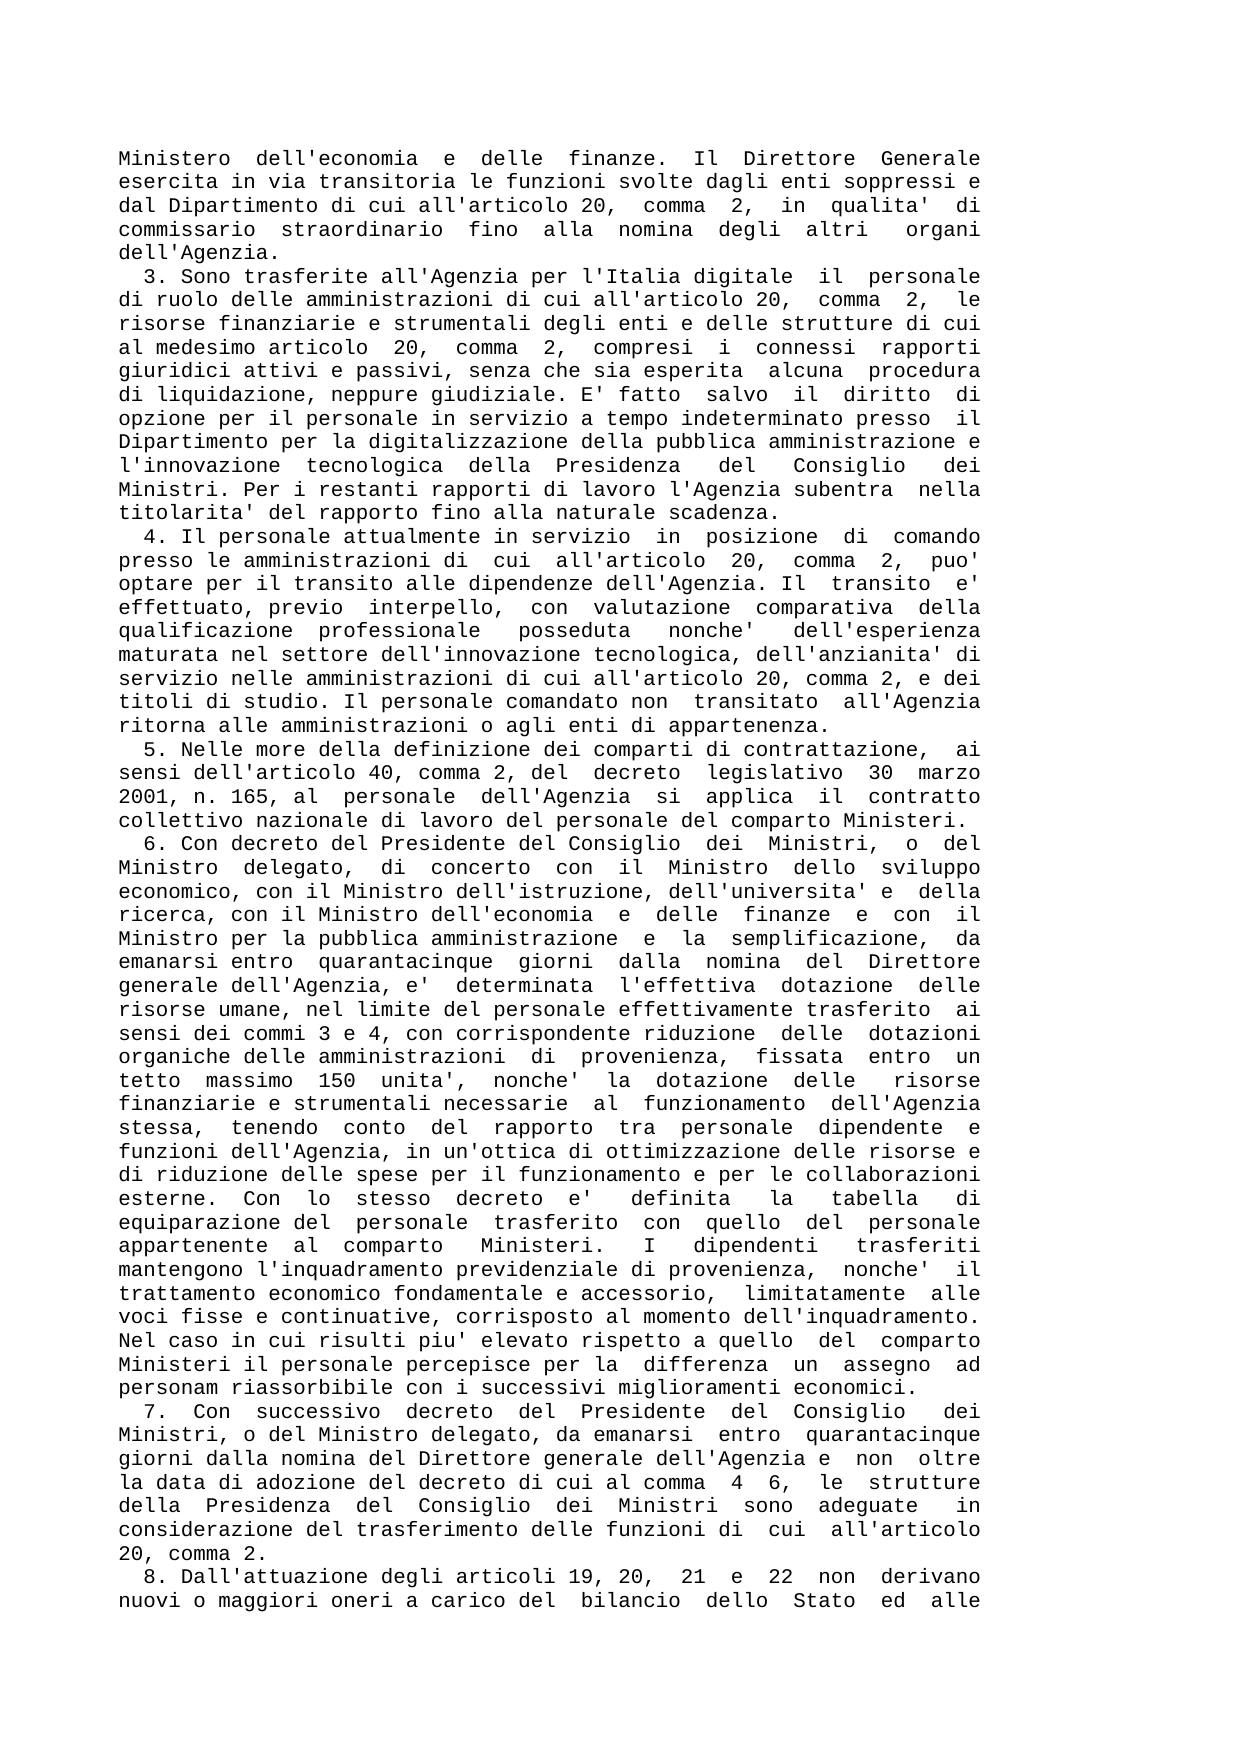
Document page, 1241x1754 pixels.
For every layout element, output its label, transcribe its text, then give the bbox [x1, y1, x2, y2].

text appartenente al comparto Ministeri. I dipendenti trasferiti [118, 1235, 1122, 1259]
text di liquidazione, neppure giudiziale. E' fatto salvo il diritto di [118, 384, 1122, 408]
text Nel caso in cui risulti piu' elevato rispetto a quello del comparto [118, 1330, 1122, 1353]
text Ministro per la pubblica amministrazione e la semplificazione, da [118, 928, 1122, 952]
text Ministro delegato, di concerto con il Ministro dello sviluppo [118, 857, 1122, 881]
text economico, con il Ministro dell'istruzione, dell'universita' e della [118, 881, 1122, 904]
text 3. Sono trasferite all'Agenzia per l'Italia digitale il personale [118, 266, 1122, 289]
text Ministero dell'economia e delle finanze. Il Direttore Generale [118, 148, 1122, 171]
text trattamento economico fondamentale e accessorio, limitatamente alle [118, 1283, 1122, 1306]
text effettuato, previo interpello, con valutazione comparativa della [118, 597, 1122, 621]
text dell'Agenzia. [118, 242, 1122, 266]
text giorni dalla nomina del Direttore generale dell'Agenzia e non oltre [118, 1448, 1122, 1472]
text Dipartimento per la digitalizzazione della pubblica amministrazione e [118, 431, 1122, 455]
text maturata nel settore dell'innovazione tecnologica, dell'anzianita' di [118, 644, 1122, 668]
text equiparazione del personale trasferito con quello del personale [118, 1212, 1122, 1235]
text ricerca, con il Ministro dell'economia e delle finanze e con il [118, 904, 1122, 928]
text collettivo nazionale di lavoro del personale del comparto Ministeri. [118, 810, 1122, 833]
text 8. Dall'attuazione degli articoli 19, 20, 21 e 22 non derivano [118, 1566, 1122, 1590]
text sensi dell'articolo 40, comma 2, del decreto legislativo 30 marzo [118, 762, 1122, 786]
text personam riassorbibile con i successivi miglioramenti economici. [118, 1377, 1122, 1401]
text organiche delle amministrazioni di provenienza, fissata entro un [118, 1046, 1122, 1070]
text Ministri, o del Ministro delegato, da emanarsi entro quarantacinque [118, 1424, 1122, 1448]
text considerazione del trasferimento delle funzioni di cui all'articolo [118, 1519, 1122, 1543]
text al medesimo articolo 20, comma 2, compresi i connessi rapporti [118, 337, 1122, 360]
text titolarita' del rapporto fino alla naturale scadenza. [118, 502, 1122, 526]
text Ministri. Per i restanti rapporti di lavoro l'Agenzia subentra nella [118, 479, 1122, 502]
text presso le amministrazioni di cui all'articolo 20, comma 2, puo' [118, 549, 1122, 573]
text funzioni dell'Agenzia, in un'ottica di ottimizzazione delle risorse e [118, 1141, 1122, 1164]
text 4. Il personale attualmente in servizio in posizione di comando [118, 526, 1122, 549]
text 2001, n. 165, al personale dell'Agenzia si applica il contratto [118, 786, 1122, 810]
text 5. Nelle more della definizione dei comparti di contrattazione, ai [118, 739, 1122, 762]
text opzione per il personale in servizio a tempo indeterminato presso il [118, 408, 1122, 431]
text servizio nelle amministrazioni di cui all'articolo 20, comma 2, e dei [118, 668, 1122, 691]
text 6. Con decreto del Presidente del Consiglio dei Ministri, o del [118, 833, 1122, 857]
text della Presidenza del Consiglio dei Ministri sono adeguate in [118, 1495, 1122, 1519]
text Ministeri il personale percepisce per la differenza un assegno ad [118, 1353, 1122, 1377]
text commissario straordinario fino alla nomina degli altri organi [118, 218, 1122, 242]
text risorse umane, nel limite del personale effettivamente trasferito ai [118, 999, 1122, 1022]
text voci fisse e continuative, corrisposto al momento dell'inquadramento. [118, 1306, 1122, 1330]
text dal Dipartimento di cui all'articolo 20, comma 2, in qualita' di [118, 195, 1122, 218]
text optare per il transito alle dipendenze dell'Agenzia. Il transito e' [118, 573, 1122, 597]
text giuridici attivi e passivi, senza che sia esperita alcuna procedura [118, 360, 1122, 384]
text esterne. Con lo stesso decreto e' definita la tabella di [118, 1188, 1122, 1212]
text mantengono l'inquadramento previdenziale di provenienza, nonche' il [118, 1259, 1122, 1283]
text di ruolo delle amministrazioni di cui all'articolo 20, comma 2, le [118, 289, 1122, 313]
text risorse finanziarie e strumentali degli enti e delle strutture di cui [118, 313, 1122, 337]
text qualificazione professionale posseduta nonche' dell'esperienza [118, 621, 1122, 644]
text finanziarie e strumentali necessarie al funzionamento dell'Agenzia [118, 1093, 1122, 1117]
text esercita in via transitoria le funzioni svolte dagli enti soppressi e [118, 171, 1122, 195]
text emanarsi entro quarantacinque giorni dalla nomina del Direttore [118, 952, 1122, 975]
text tetto massimo 150 unita', nonche' la dotazione delle risorse [118, 1070, 1122, 1093]
text stessa, tenendo conto del rapporto tra personale dipendente e [118, 1117, 1122, 1141]
text titoli di studio. Il personale comandato non transitato all'Agenzia [118, 691, 1122, 715]
text generale dell'Agenzia, e' determinata l'effettiva dotazione delle [118, 975, 1122, 999]
text 20, comma 2. [118, 1543, 1122, 1566]
text la data di adozione del decreto di cui al comma 4 6, le strutture [118, 1472, 1122, 1495]
text l'innovazione tecnologica della Presidenza del Consiglio dei [118, 455, 1122, 479]
text 7. Con successivo decreto del Presidente del Consiglio dei [118, 1401, 1122, 1424]
text di riduzione delle spese per il funzionamento e per le collaborazioni [118, 1164, 1122, 1188]
text nuovi o maggiori oneri a carico del bilancio dello Stato ed alle [118, 1590, 1122, 1614]
text sensi dei commi 3 e 4, con corrispondente riduzione delle dotazioni [118, 1022, 1122, 1046]
text ritorna alle amministrazioni o agli enti di appartenenza. [118, 715, 1122, 739]
